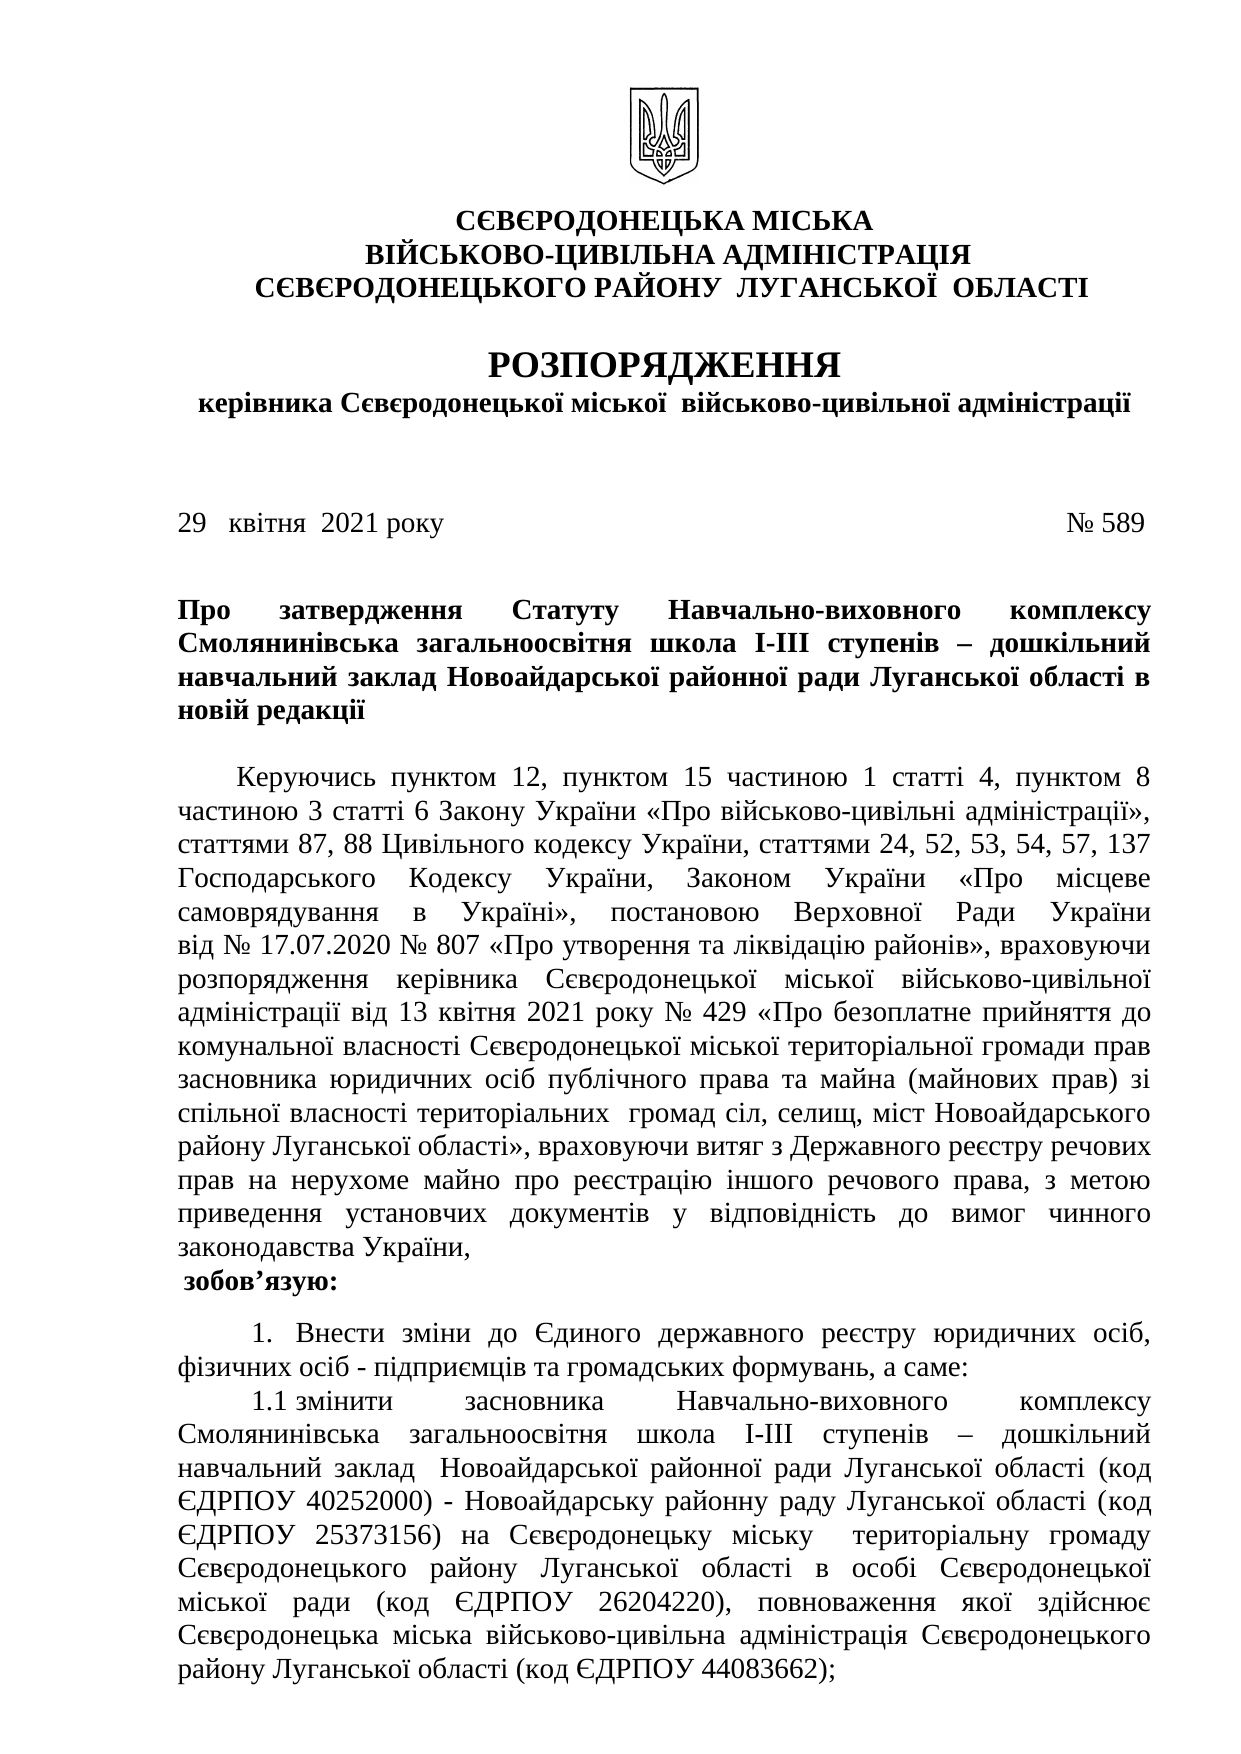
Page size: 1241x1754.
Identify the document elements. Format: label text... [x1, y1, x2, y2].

text керівника Сєвєродонецької міської військово-цивільної адміністрації [177, 386, 1152, 419]
text Про затвердження Статуту Навчально-виховного комплексу Смолянинівська загальноосвітня школа І-ІІІ ступенів – дошкільний навчальний заклад Новоайдарської районної ради Луганської області в новій редакції [177, 592, 1152, 726]
text ВІЙСЬКОВО-ЦИВІЛЬНА АДМІНІСТРАЦІЯ [177, 237, 1152, 271]
list змінити засновника Навчально-виховного комплексу Смолянинівська загальноосвітня школа І-ІІІ ступенів – дошкільний навчальний заклад Новоайдарської районної ради Луганської області (код ЄДРПОУ 40252000) - Новоайдарську районну раду Луганської області (код ЄДРПОУ 25373156) на Сєвєродонецьку міську територіальну громаду Сєвєродонецького району Луганської області в особі Сєвєродонецької міської ради (код ЄДРПОУ 26204220), повноваження якої здійснює Сєвєродонецька міська військово-цивільна адміністрація Сєвєродонецького району Луганської області (код ЄДРПОУ 44083662); [177, 1383, 1152, 1684]
list Внести зміни до Єдиного державного реєстру юридичних осіб, фізичних осіб - підприємців та громадських формувань, а саме: [177, 1316, 1152, 1383]
text СЄВЄРОДОНЕЦЬКА МІСЬКА [177, 203, 1152, 237]
text РОЗПОРЯДЖЕННЯ [177, 342, 1152, 386]
text СЄВЄРОДОНЕЦЬКОГО РАЙОНУ ЛУГАНСЬКОЇ ОБЛАСТІ [177, 271, 1152, 304]
text Керуючись пунктом 12, пунктом 15 частиною 1 статті 4, пунктом 8 частиною 3 статті 6 Закону України «Про військово-цивільні адміністрації», статтями 87, 88 Цивільного кодексу України, статтями 24, 52, 53, 54, 57, 137 Господарського Кодексу України, Законом України «Про місцеве самоврядування в Україні», постановою Верховної Ради України від № 17.07.2020 № 807 «Про утворення та ліквідацію районів», враховуючи розпорядження керівника Сєвєродонецької міської військово-цивільної адміністрації від 13 квітня 2021 року № 429 «Про безоплатне прийняття до комунальної власності Сєвєродонецької міської територіальної громади прав засновника юридичних осіб публічного права та майна (майнових прав) зі спільної власності територіальних громад сіл, селищ, міст Новоайдарського району Луганської області», враховуючи витяг з Державного реєстру речових прав на нерухоме майно про реєстрацію іншого речового права, з метою приведення установчих документів у відповідність до вимог чинного законодавства України, [177, 759, 1152, 1263]
text 29 квітня 2021 року № 589 [177, 506, 1152, 539]
text зобов’язую: [177, 1263, 1152, 1296]
